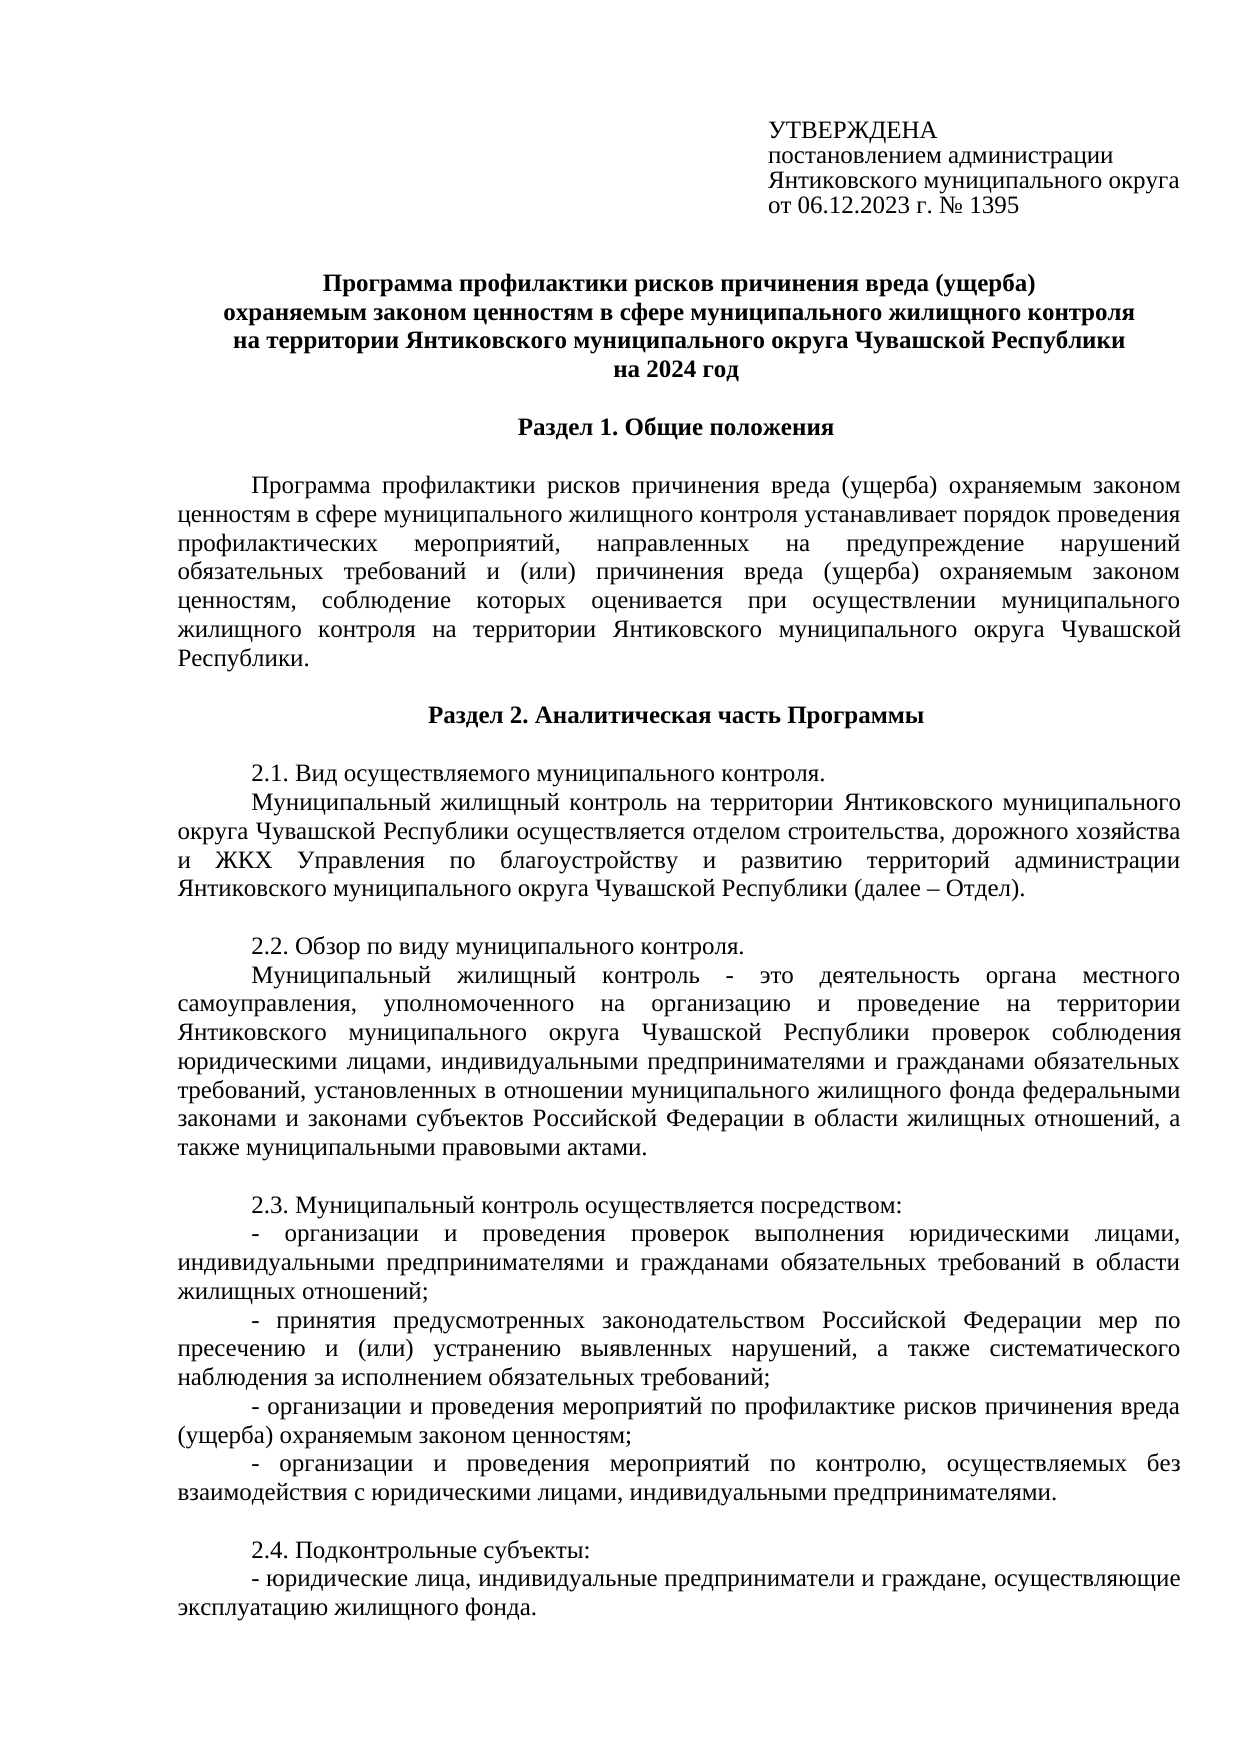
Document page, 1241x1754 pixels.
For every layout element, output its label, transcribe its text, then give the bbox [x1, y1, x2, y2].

text Программа профилактики рисков причинения вреда (ущерба) [177, 268, 1181, 297]
text 2.1. Вид осуществляемого муниципального контроля. [177, 758, 1181, 787]
text - принятия предусмотренных законодательством Российской Федерации мер по пресечению и (или) устранению выявленных нарушений, а также систематического наблюдения за исполнением обязательных требований; [177, 1305, 1181, 1391]
text УТВЕРЖДЕНА [768, 118, 1181, 143]
text Муниципальный жилищный контроль - это деятельность органа местного самоуправления, уполномоченного на организацию и проведение на территории Янтиковского муниципального округа Чувашской Республики проверок соблюдения юридическими лицами, индивидуальными предпринимателями и гражданами обязательных требований, установленных в отношении муниципального жилищного фонда федеральными законами и законами субъектов Российской Федерации в области жилищных отношений, а также муниципальными правовыми актами. [177, 960, 1181, 1161]
text 2.3. Муниципальный контроль осуществляется посредством: [177, 1190, 1181, 1218]
text Раздел 1. Общие положения [177, 412, 1181, 441]
text Раздел 2. Аналитическая часть Программы [177, 701, 1181, 729]
text - организации и проведения мероприятий по профилактике рисков причинения вреда (ущерба) охраняемым законом ценностям; [177, 1391, 1181, 1448]
text Программа профилактики рисков причинения вреда (ущерба) охраняемым законом ценностям в сфере муниципального жилищного контроля устанавливает порядок проведения профилактических мероприятий, направленных на предупреждение нарушений обязательных требований и (или) причинения вреда (ущерба) охраняемым законом ценностям, соблюдение которых оценивается при осуществлении муниципального жилищного контроля на территории Янтиковского муниципального округа Чувашской Республики. [177, 470, 1181, 671]
text на территории Янтиковского муниципального округа Чувашской Республики [177, 326, 1181, 354]
text охраняемым законом ценностям в сфере муниципального жилищного контроля [177, 297, 1181, 326]
text на 2024 год [177, 354, 1181, 383]
text 2.4. Подконтрольные субъекты: [177, 1535, 1181, 1563]
text - организации и проведения проверок выполнения юридическими лицами, индивидуальными предпринимателями и гражданами обязательных требований в области жилищных отношений; [177, 1218, 1181, 1305]
text Муниципальный жилищный контроль на территории Янтиковского муниципального округа Чувашской Республики осуществляется отделом строительства, дорожного хозяйства и ЖКХ Управления по благоустройству и развитию территорий администрации Янтиковского муниципального округа Чувашской Республики (далее – Отдел). [177, 787, 1181, 902]
text Янтиковского муниципального округа [768, 168, 1181, 193]
text - организации и проведения мероприятий по контролю, осуществляемых без взаимодействия с юридическими лицами, индивидуальными предпринимателями. [177, 1448, 1181, 1506]
text постановлением администрации [768, 143, 1181, 168]
text от 06.12.2023 г. № 1395 [768, 193, 1181, 218]
text 2.2. Обзор по виду муниципального контроля. [177, 931, 1181, 960]
text - юридические лица, индивидуальные предприниматели и граждане, осуществляющие эксплуатацию жилищного фонда. [177, 1563, 1181, 1621]
